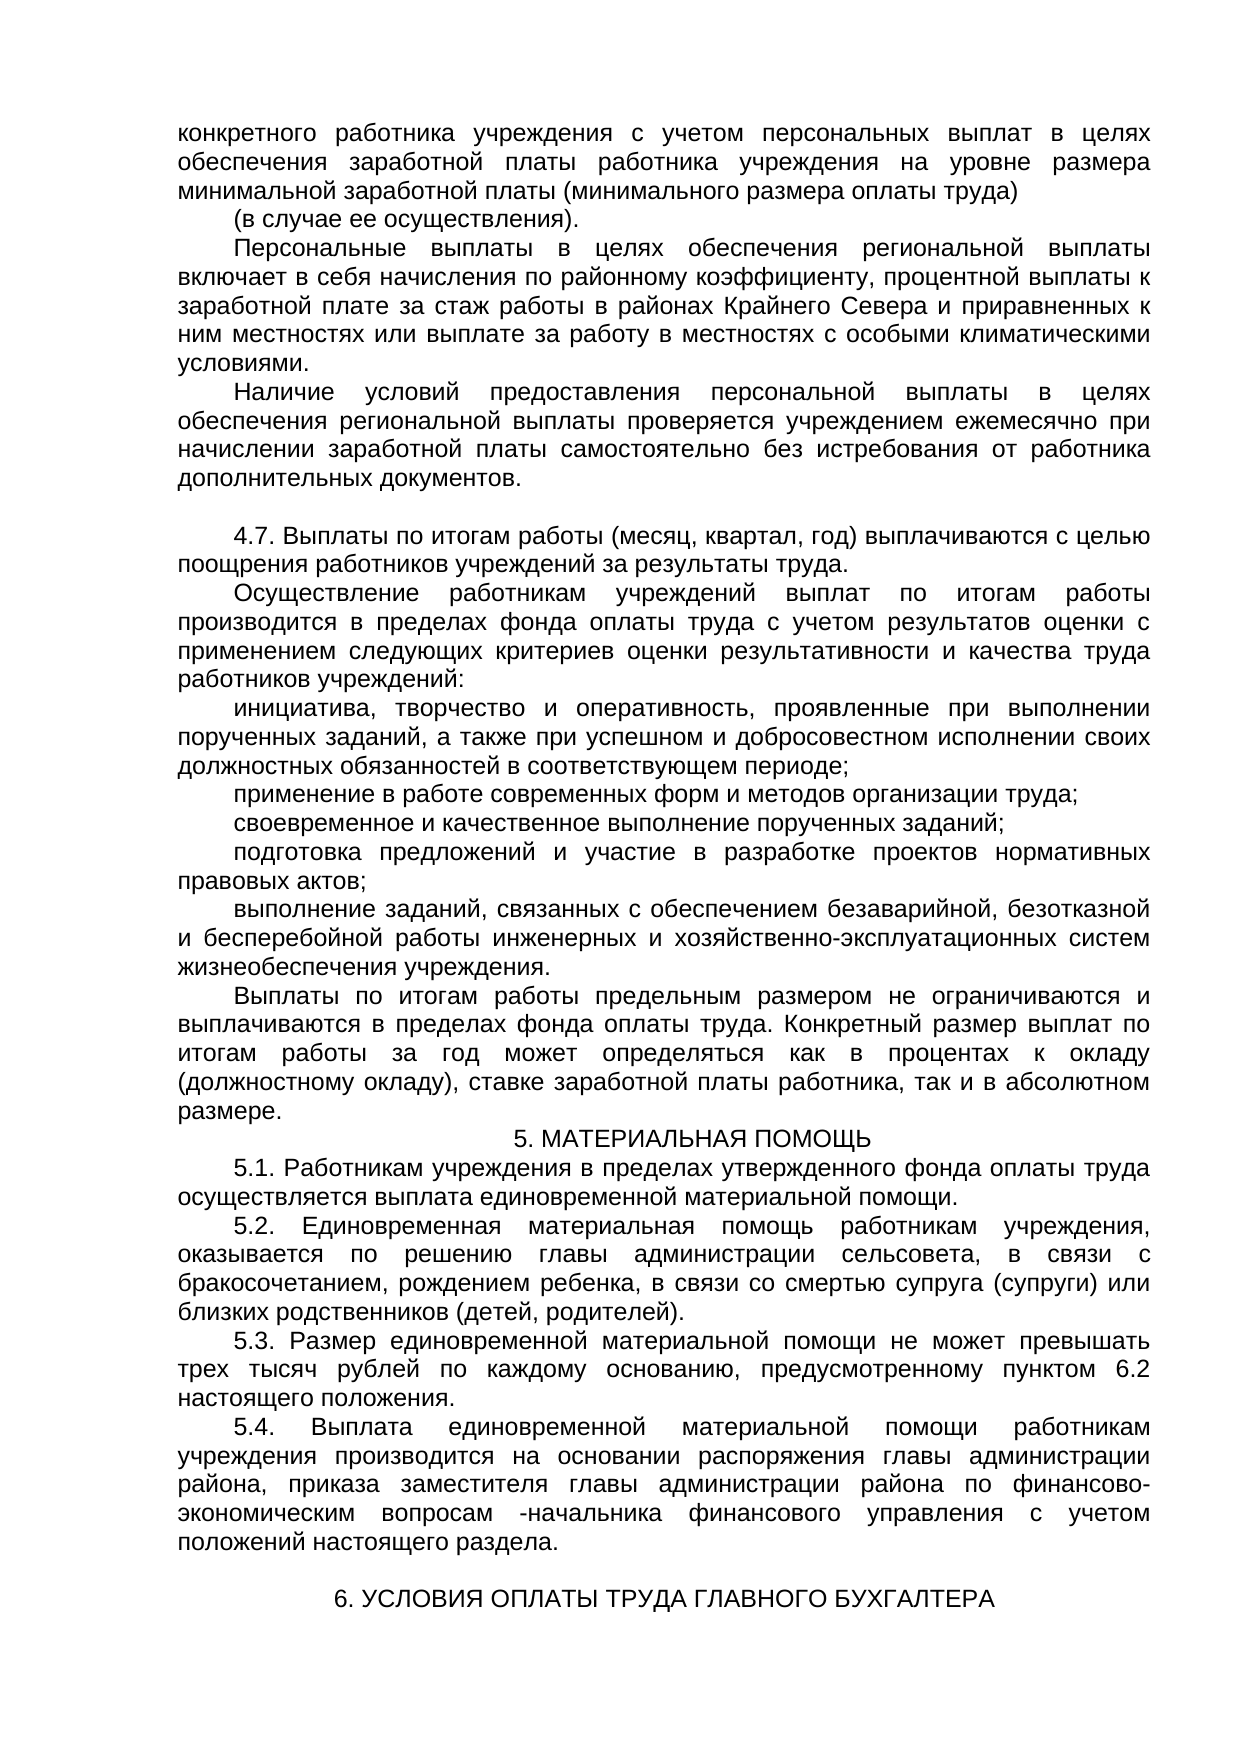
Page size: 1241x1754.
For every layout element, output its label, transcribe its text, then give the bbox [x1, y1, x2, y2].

text 5.2. Единовременная материальная помощь работникам учреждения, оказывается по решению главы администрации сельсовета, в связи с бракосочетанием, рождением ребенка, в связи со смертью супруга (супруги) или близких родственников (детей, родителей). [177, 1211, 1152, 1326]
text инициатива, творчество и оперативность, проявленные при выполнении порученных заданий, а также при успешном и добросовестном исполнении своих должностных обязанностей в соответствующем периоде; [177, 693, 1152, 779]
text Осуществление работникам учреждений выплат по итогам работы производится в пределах фонда оплаты труда с учетом результатов оценки с применением следующих критериев оценки результативности и качества труда работников учреждений: [177, 578, 1152, 693]
text подготовка предложений и участие в разработке проектов нормативных правовых актов; [177, 837, 1152, 894]
text 5.4. Выплата единовременной материальной помощи работникам учреждения производится на основании распоряжения главы администрации района, приказа заместителя главы администрации района по финансово-экономическим вопросам -начальника финансового управления с учетом положений настоящего раздела. [177, 1412, 1152, 1556]
text Выплаты по итогам работы предельным размером не ограничиваются и выплачиваются в пределах фонда оплаты труда. Конкретный размер выплат по итогам работы за год может определяться как в процентах к окладу (должностному окладу), ставке заработной платы работника, так и в абсолютном размере. [177, 981, 1152, 1124]
text 5.1. Работникам учреждения в пределах утвержденного фонда оплаты труда осуществляется выплата единовременной материальной помощи. [177, 1153, 1152, 1211]
text своевременное и качественное выполнение порученных заданий; [177, 808, 1152, 837]
text (в случае ее осуществления). [177, 204, 1152, 233]
text выполнение заданий, связанных с обеспечением безаварийной, безотказной и бесперебойной работы инженерных и хозяйственно-эксплуатационных систем жизнеобеспечения учреждения. [177, 894, 1152, 981]
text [177, 118, 1152, 204]
text Персональные выплаты в целях обеспечения региональной выплаты включает в себя начисления по районному коэффициенту, процентной выплаты к заработной плате за стаж работы в районах Крайнего Севера и приравненных к ним местностях или выплате за работу в местностях с особыми климатическими условиями. [177, 233, 1152, 377]
text Наличие условий предоставления персональной выплаты в целях обеспечения региональной выплаты проверяется учреждением ежемесячно при начислении заработной платы самостоятельно без истребования от работника дополнительных документов. [177, 377, 1152, 492]
text 6. УСЛОВИЯ ОПЛАТЫ ТРУДА ГЛАВНОГО БУХГАЛТЕРА [177, 1584, 1152, 1613]
text применение в работе современных форм и методов организации труда; [177, 779, 1152, 808]
text 5. МАТЕРИАЛЬНАЯ ПОМОЩЬ [177, 1124, 1152, 1153]
text 5.3. Размер единовременной материальной помощи не может превышать трех тысяч рублей по каждому основанию, предусмотренному пунктом 6.2 настоящего положения. [177, 1326, 1152, 1412]
text 4.7. Выплаты по итогам работы (месяц, квартал, год) выплачиваются с целью поощрения работников учреждений за результаты труда. [177, 521, 1152, 578]
